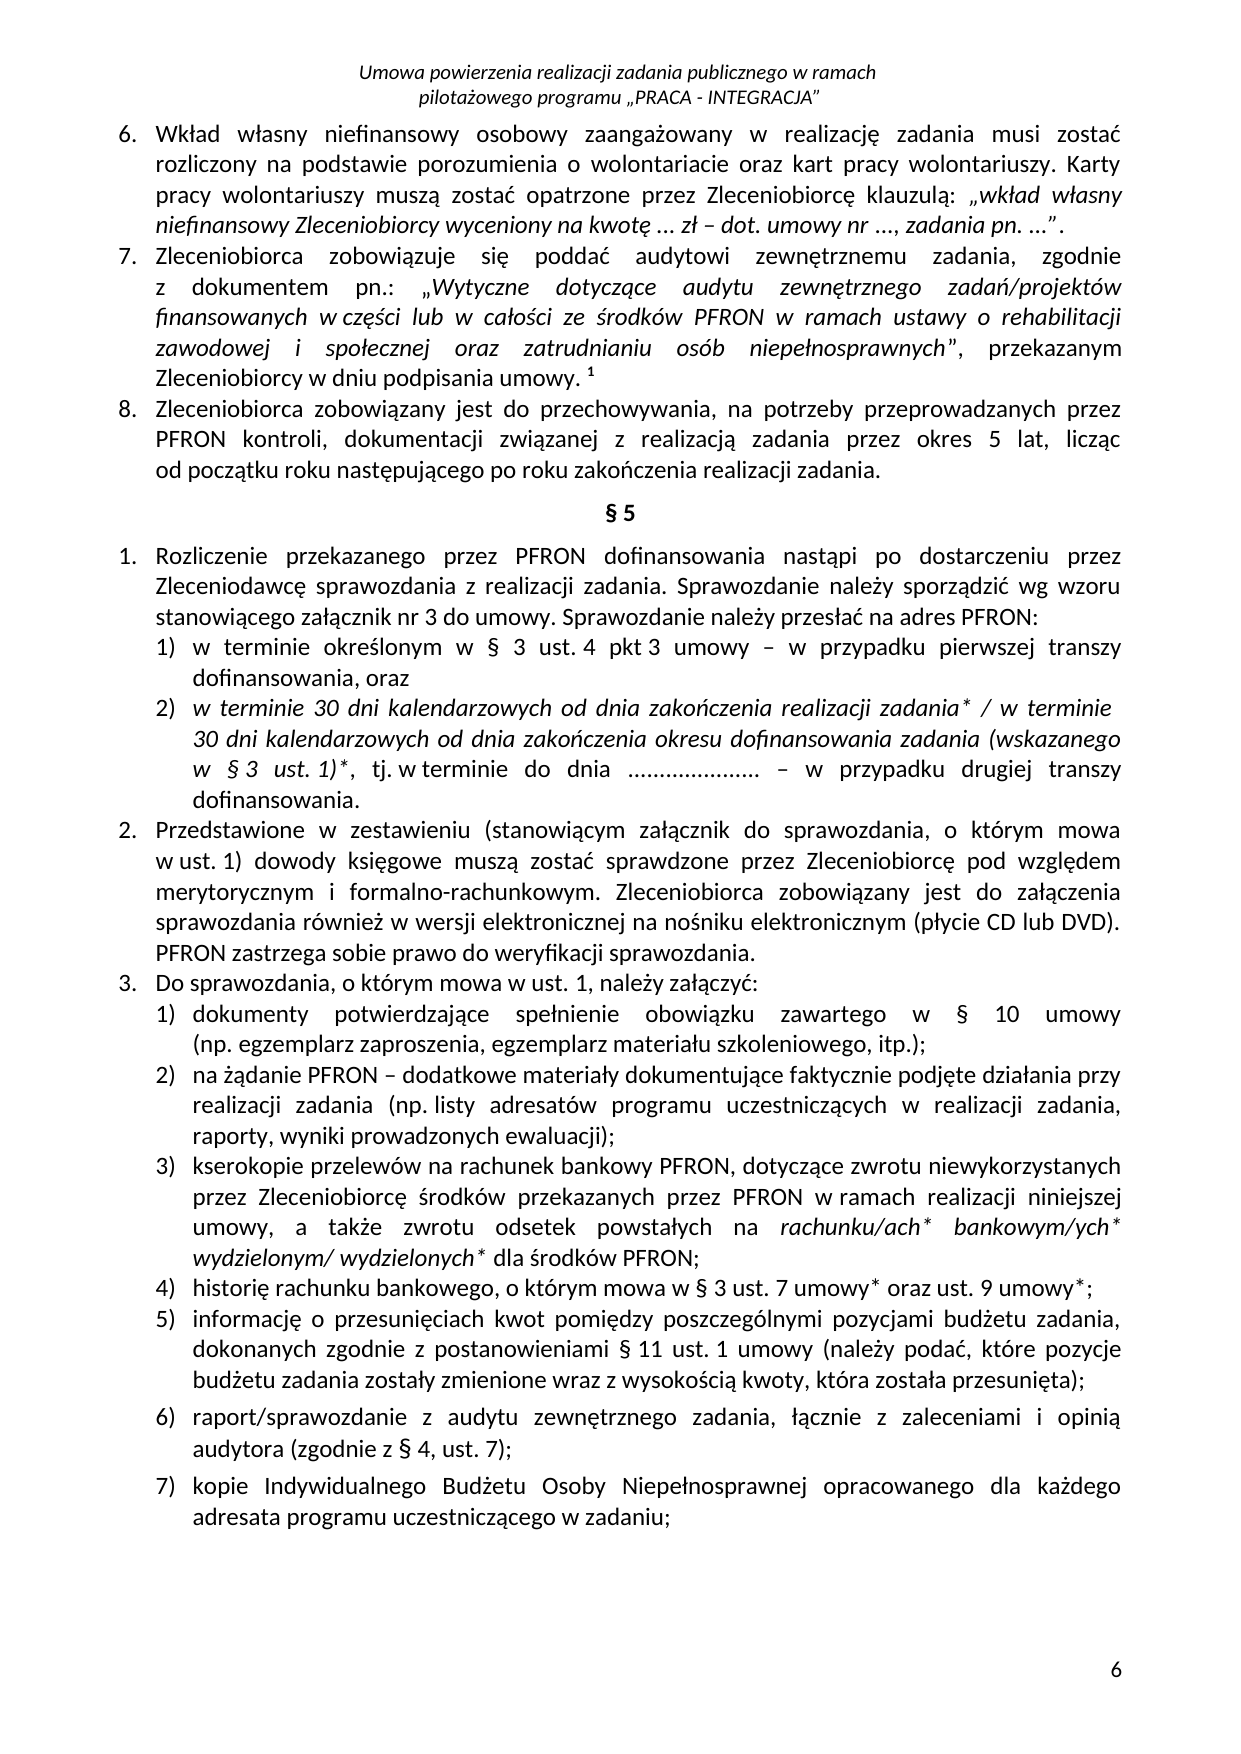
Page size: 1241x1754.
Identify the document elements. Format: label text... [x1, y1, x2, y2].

list Rozliczenie przekazanego przez PFRON dofinansowania nastąpi po dostarczeniu przez Zleceniodawcę sprawozdania z realizacji zadania. Sprawozdanie należy sporządzić wg wzoru stanowiącego załącznik nr 3 do umowy. Sprawozdanie należy przesłać na adres PFRON: [118, 540, 1122, 631]
list historię rachunku bankowego, o którym mowa w § 3 ust. 7 umowy* oraz ust. 9 umowy*; [155, 1272, 1122, 1303]
list dokumenty potwierdzające spełnienie obowiązku zawartego w § 10 umowy (np. egzemplarz zaproszenia, egzemplarz materiału szkoleniowego, itp.); [155, 998, 1122, 1059]
list Zleceniobiorca zobowiązany jest do przechowywania, na potrzeby przeprowadzanych przez PFRON kontroli, dokumentacji związanej z realizacją zadania przez okres 5 lat, licząc od początku roku następującego po roku zakończenia realizacji zadania. [118, 393, 1122, 484]
list Do sprawozdania, o którym mowa w ust. 1, należy załączyć: [118, 967, 1122, 998]
list na żądanie PFRON – dodatkowe materiały dokumentujące faktycznie podjęte działania przy realizacji zadania (np. listy adresatów programu uczestniczących w realizacji zadania, raporty, wyniki prowadzonych ewaluacji); [155, 1059, 1122, 1150]
list Wkład własny niefinansowy osobowy zaangażowany w realizację zadania musi zostać rozliczony na podstawie porozumienia o wolontariacie oraz kart pracy wolontariuszy. Karty pracy wolontariuszy muszą zostać opatrzone przez Zleceniobiorcę klauzulą: „wkład własny niefinansowy Zleceniobiorcy wyceniony na kwotę ... zł – dot. umowy nr ..., zadania pn. ...”. [118, 118, 1122, 240]
text § 5 [118, 497, 1122, 527]
list kopie Indywidualnego Budżetu Osoby Niepełnosprawnej opracowanego dla każdego adresata programu uczestniczącego w zadaniu; [155, 1471, 1122, 1532]
list w terminie 30 dni kalendarzowych od dnia zakończenia realizacji zadania* / w terminie 30 dni kalendarzowych od dnia zakończenia okresu dofinansowania zadania (wskazanego w § 3 ust. 1)*, tj. w terminie do dnia ..................... – w przypadku drugiej transzy dofinansowania. [155, 692, 1122, 814]
list raport/sprawozdanie z audytu zewnętrznego zadania, łącznie z zaleceniami i opinią audytora (zgodnie z § 4, ust. 7); [155, 1401, 1122, 1464]
list Przedstawione w zestawieniu (stanowiącym załącznik do sprawozdania, o którym mowa w ust. 1) dowody księgowe muszą zostać sprawdzone przez Zleceniobiorcę pod względem merytorycznym i formalno-rachunkowym. Zleceniobiorca zobowiązany jest do załączenia sprawozdania również w wersji elektronicznej na nośniku elektronicznym (płycie CD lub DVD). PFRON zastrzega sobie prawo do weryfikacji sprawozdania. [118, 814, 1122, 967]
list Zleceniobiorca zobowiązuje się poddać audytowi zewnętrznemu zadania, zgodnie z dokumentem pn.: „Wytyczne dotyczące audytu zewnętrznego zadań/projektów finansowanych w części lub w całości ze środków PFRON w ramach ustawy o rehabilitacji zawodowej i społecznej oraz zatrudnianiu osób niepełnosprawnych”, przekazanym Zleceniobiorcy w dniu podpisania umowy. [118, 240, 1122, 393]
list w terminie określonym w § 3 ust. 4 pkt 3 umowy – w przypadku pierwszej transzy dofinansowania, oraz [155, 631, 1122, 692]
list kserokopie przelewów na rachunek bankowy PFRON, dotyczące zwrotu niewykorzystanych przez Zleceniobiorcę środków przekazanych przez PFRON w ramach realizacji niniejszej umowy, a także zwrotu odsetek powstałych na rachunku/ach* bankowym/ych* wydzielonym/ wydzielonych* dla środków PFRON; [155, 1150, 1122, 1272]
list informację o przesunięciach kwot pomiędzy poszczególnymi pozycjami budżetu zadania, dokonanych zgodnie z postanowieniami § 11 ust. 1 umowy (należy podać, które pozycje budżetu zadania zostały zmienione wraz z wysokością kwoty, która została przesunięta); [155, 1303, 1122, 1394]
